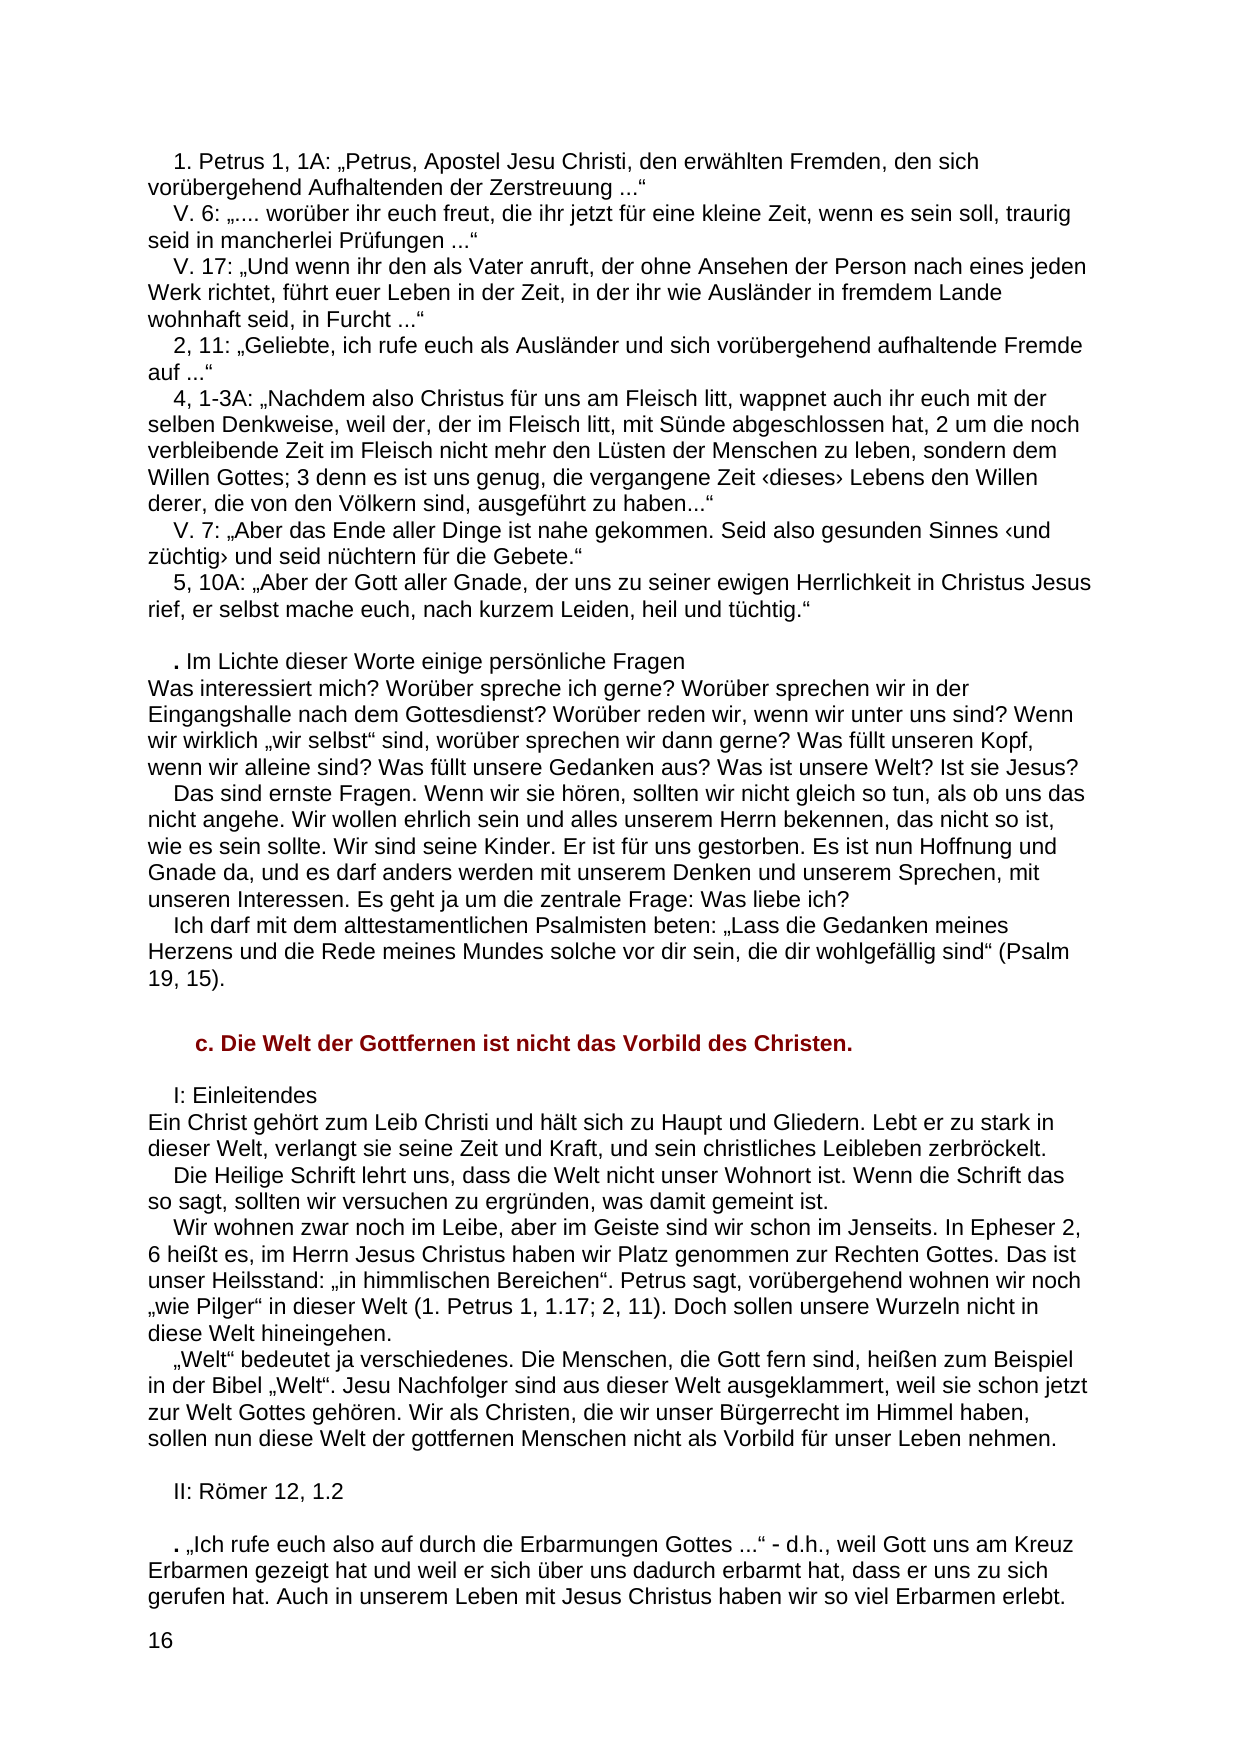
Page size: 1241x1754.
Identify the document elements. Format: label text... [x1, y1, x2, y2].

text 5, 10A: „Aber der Gott aller Gnade, der uns zu seiner ewigen Herrlichkeit in Christus Jesus rief, er selbst mache euch, nach kurzem Leiden, heil und tüchtig.“ [148, 569, 1093, 622]
text 1. Petrus 1, 1A: „Petrus, Apostel Jesu Christi, den erwählten Fremden, den sich vorübergehend Aufhaltenden der Zerstreuung ...“ [148, 148, 1093, 200]
text V. 17: „Und wenn ihr den als Vater anruft, der ohne Ansehen der Person nach eines jeden Werk richtet, führt euer Leben in der Zeit, in der ihr wie Ausländer in fremdem Lande wohnhaft seid, in Furcht ...“ [148, 253, 1093, 332]
text II: Römer 12, 1.2 [148, 1478, 1093, 1504]
text 2, 11: „Geliebte, ich rufe euch als Ausländer und sich vorübergehend aufhaltende Fremde auf ...“ [148, 332, 1093, 385]
text Das sind ernste Fragen. Wenn wir sie hören, sollten wir nicht gleich so tun, als ob uns das nicht angehe. Wir wollen ehrlich sein und alles unserem Herrn bekennen, das nicht so ist, wie es sein sollte. Wir sind seine Kinder. Er ist für uns gestorben. Es ist nun Hoffnung und Gnade da, und es darf anders werden mit unserem Denken und unserem Sprechen, mit unseren Interessen. Es geht ja um die zentrale Frage: Was liebe ich? [148, 780, 1093, 912]
text I: Einleitendes [148, 1082, 1093, 1109]
subtitle c. Die Welt der Gottfernen ist nicht das Vorbild des Christen. [195, 1030, 1093, 1056]
text . Im Lichte dieser Worte einige persönliche Fragen [148, 648, 1093, 675]
text V. 7: „Aber das Ende aller Dinge ist nahe gekommen. Seid also gesunden Sinnes ‹und züchtig› und seid nüchtern für die Gebete.“ [148, 517, 1093, 569]
text Was interessiert mich? Worüber spreche ich gerne? Worüber sprechen wir in der Eingangshalle nach dem Gottesdienst? Worüber reden wir, wenn wir unter uns sind? Wenn wir wirklich „wir selbst“ sind, worüber sprechen wir dann gerne? Was füllt unseren Kopf, wenn wir alleine sind? Was füllt unsere Gedanken aus? Was ist unsere Welt? Ist sie Jesus? [148, 675, 1093, 780]
text 4, 1-3A: „Nachdem also Christus für uns am Fleisch litt, wappnet auch ihr euch mit der selben Denkweise, weil der, der im Fleisch litt, mit Sünde abgeschlossen hat, 2 um die noch verbleibende Zeit im Fleisch nicht mehr den Lüsten der Menschen zu leben, sondern dem Willen Gottes; 3 denn es ist uns genug, die vergangene Zeit ‹dieses› Lebens den Willen derer, die von den Völkern sind, ausgeführt zu haben...“ [148, 385, 1093, 517]
text Die Heilige Schrift lehrt uns, dass die Welt nicht unser Wohnort ist. Wenn die Schrift das so sagt, sollten wir versuchen zu ergründen, was damit gemeint ist. [148, 1162, 1093, 1214]
text „Welt“ bedeutet ja verschiedenes. Die Menschen, die Gott fern sind, heißen zum Beispiel in der Bibel „Welt“. Jesu Nachfolger sind aus dieser Welt ausgeklammert, weil sie schon jetzt zur Welt Gottes gehören. Wir als Christen, die wir unser Bürgerrecht im Himmel haben, sollen nun diese Welt der gottfernen Menschen nicht als Vorbild für unser Leben nehmen. [148, 1346, 1093, 1451]
text Ich darf mit dem alttestamentlichen Psalmisten beten: „Lass die Gedanken meines Herzens und die Rede meines Mundes solche vor dir sein, die dir wohlgefällig sind“ (Psalm 19, 15). [148, 912, 1093, 991]
text V. 6: „.... worüber ihr euch freut, die ihr jetzt für eine kleine Zeit, wenn es sein soll, traurig seid in mancherlei Prüfungen ...“ [148, 200, 1093, 253]
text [148, 1531, 1093, 1609]
text Ein Christ gehört zum Leib Christi und hält sich zu Haupt und Gliedern. Lebt er zu stark in dieser Welt, verlangt sie seine Zeit und Kraft, und sein christliches Leibleben zerbröckelt. [148, 1109, 1093, 1162]
text Wir wohnen zwar noch im Leibe, aber im Geiste sind wir schon im Jenseits. In Epheser 2, 6 heißt es, im Herrn Jesus Christus haben wir Platz genommen zur Rechten Gottes. Das ist unser Heilsstand: „in himmlischen Bereichen“. Petrus sagt, vorübergehend wohnen wir noch „wie Pilger“ in dieser Welt (1. Petrus 1, 1.17; 2, 11). Doch sollen unsere Wurzeln nicht in diese Welt hineingehen. [148, 1214, 1093, 1346]
